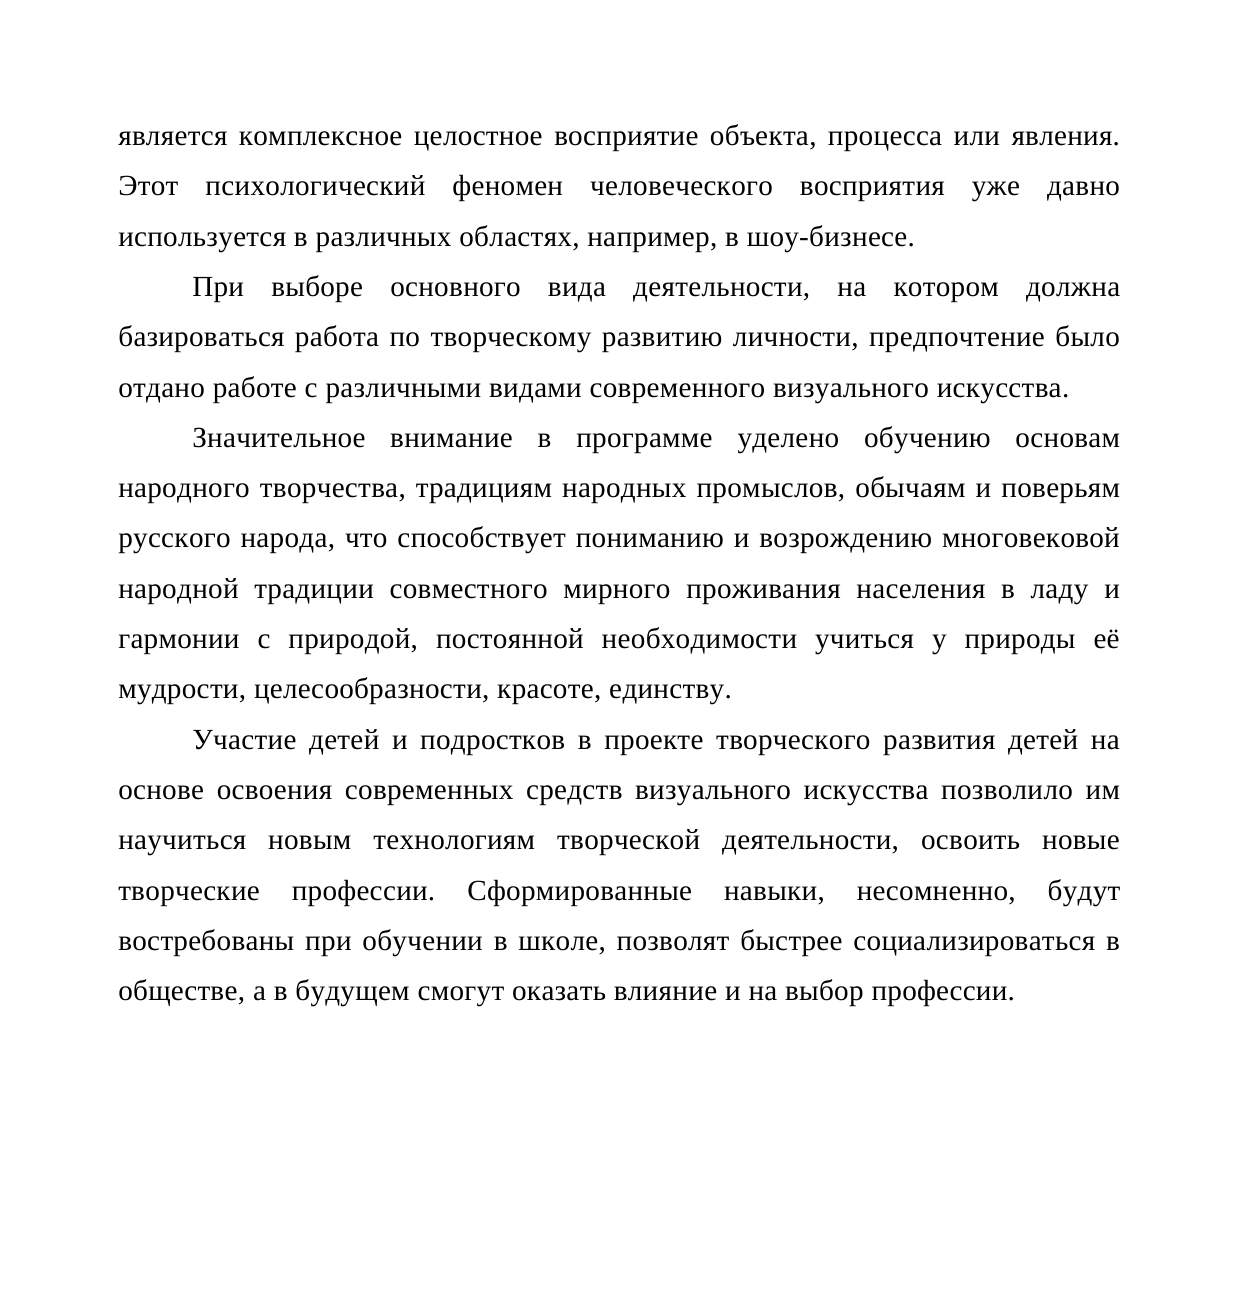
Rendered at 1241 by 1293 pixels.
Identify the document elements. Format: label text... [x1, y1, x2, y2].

text Значительное внимание в программе уделено обучению основам народного творчества, традициям народных промыслов, обычаям и поверьям русского народа, что способствует пониманию и возрождению многовековой народной традиции совместного мирного проживания населения в ладу и гармонии с природой, постоянной необходимости учиться у природы её мудрости, целесообразности, красоте, единству. [118, 420, 1122, 705]
text При выборе основного вида деятельности, на котором должна базироваться работа по творческому развитию личности, предпочтение было отдано работе с различными видами современного визуального искусства. [118, 269, 1122, 403]
text Участие детей и подростков в проекте творческого развития детей на основе освоения современных средств визуального искусства позволило им научиться новым технологиям творческой деятельности, освоить новые творческие профессии. Сформированные навыки, несомненно, будут востребованы при обучении в школе, позволят быстрее социализироваться в обществе, а в будущем смогут оказать влияние и на выбор профессии. [118, 722, 1122, 1007]
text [118, 118, 1122, 252]
